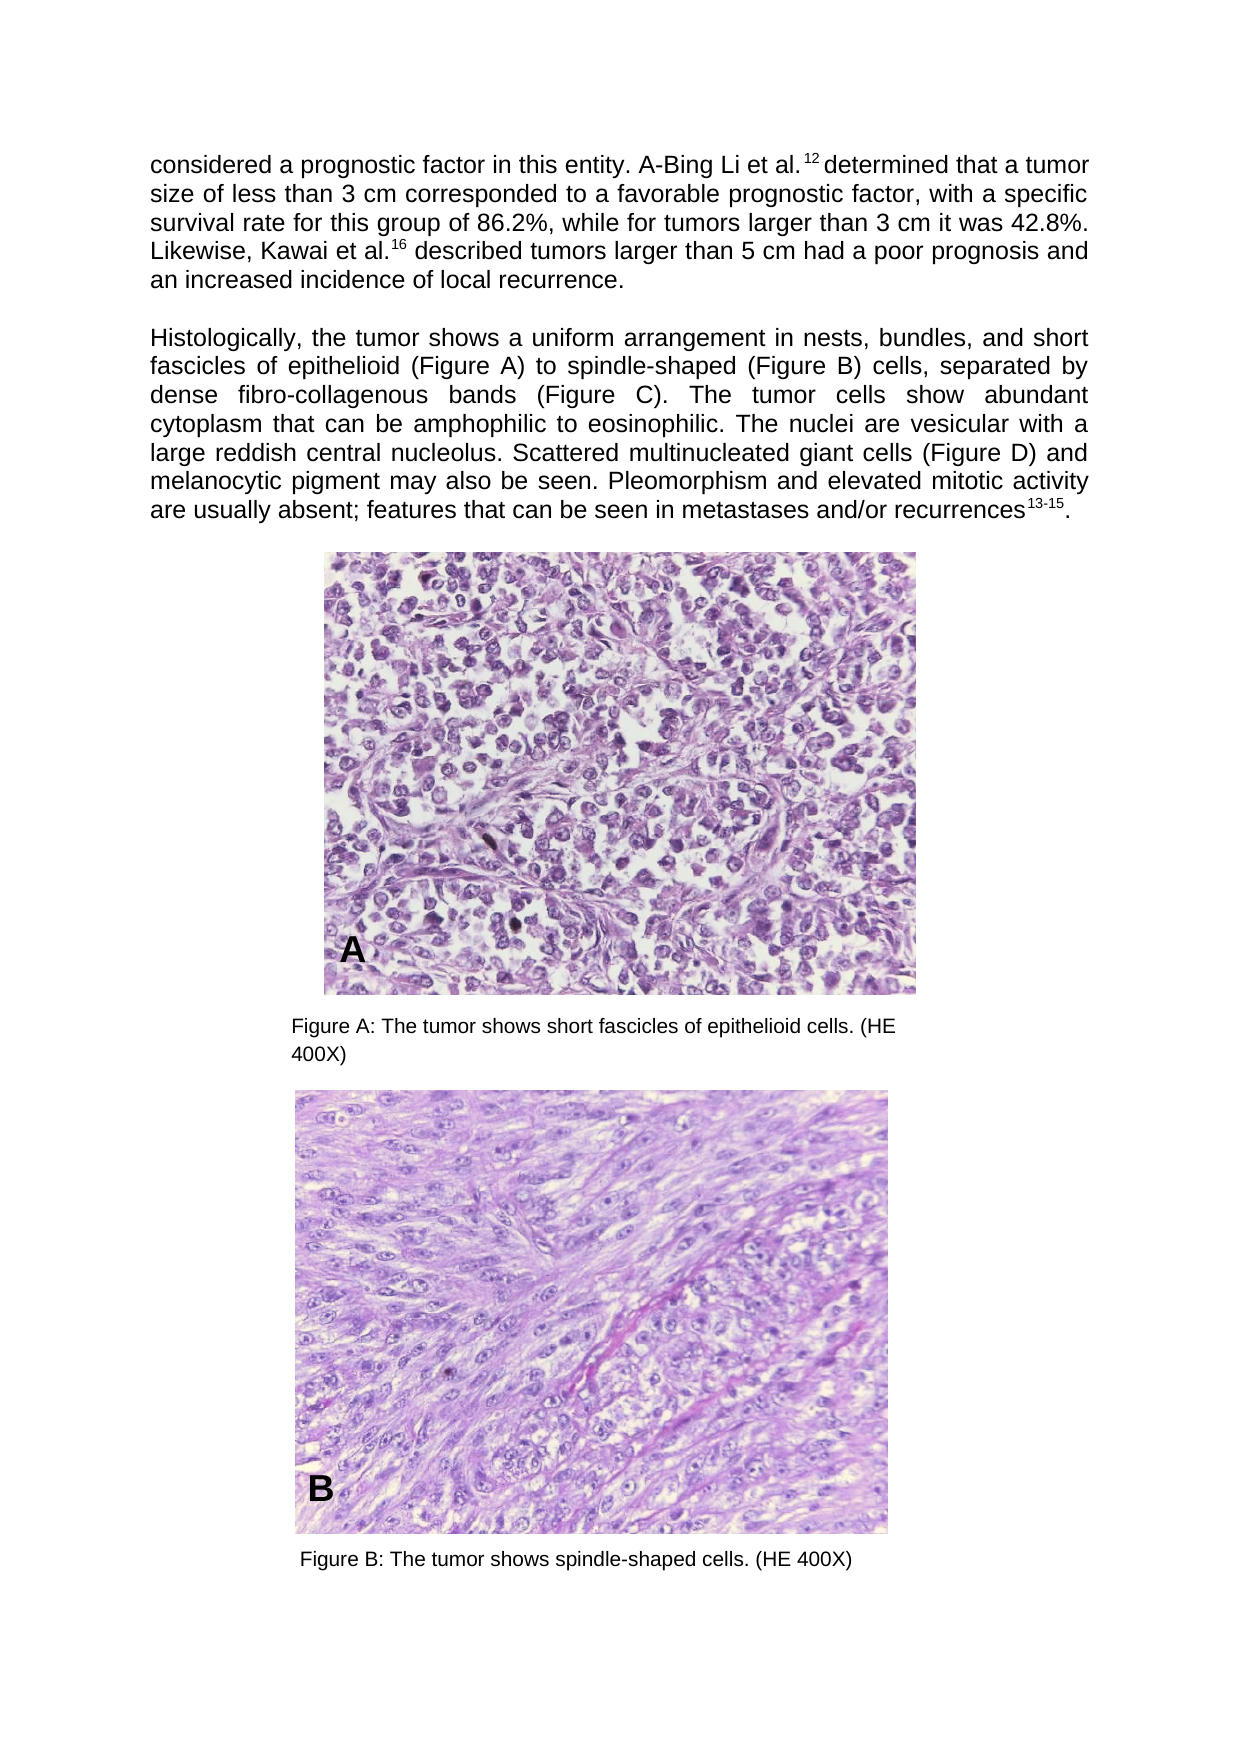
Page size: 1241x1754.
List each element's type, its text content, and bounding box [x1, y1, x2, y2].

picture [295, 1090, 888, 1534]
picture [324, 552, 916, 995]
text Histologically, the tumor shows a uniform arrangement in nests, bundles, and short fascicles of epithelioid (Figure A) to spindle-shaped (Figure B) cells, separated by dense fibro-collagenous bands (Figure C). The tumor cells show abundant cytoplasm that can be amphophilic to eosinophilic. The nuclei are vesicular with a large reddish central nucleolus. Scattered multinucleated giant cells (Figure D) and melanocytic pigment may also be seen. Pleomorphism and elevated mitotic activity are usually absent; features that can be seen in metastases and/or recurrences13-15. [150, 322, 1090, 524]
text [150, 150, 1090, 294]
